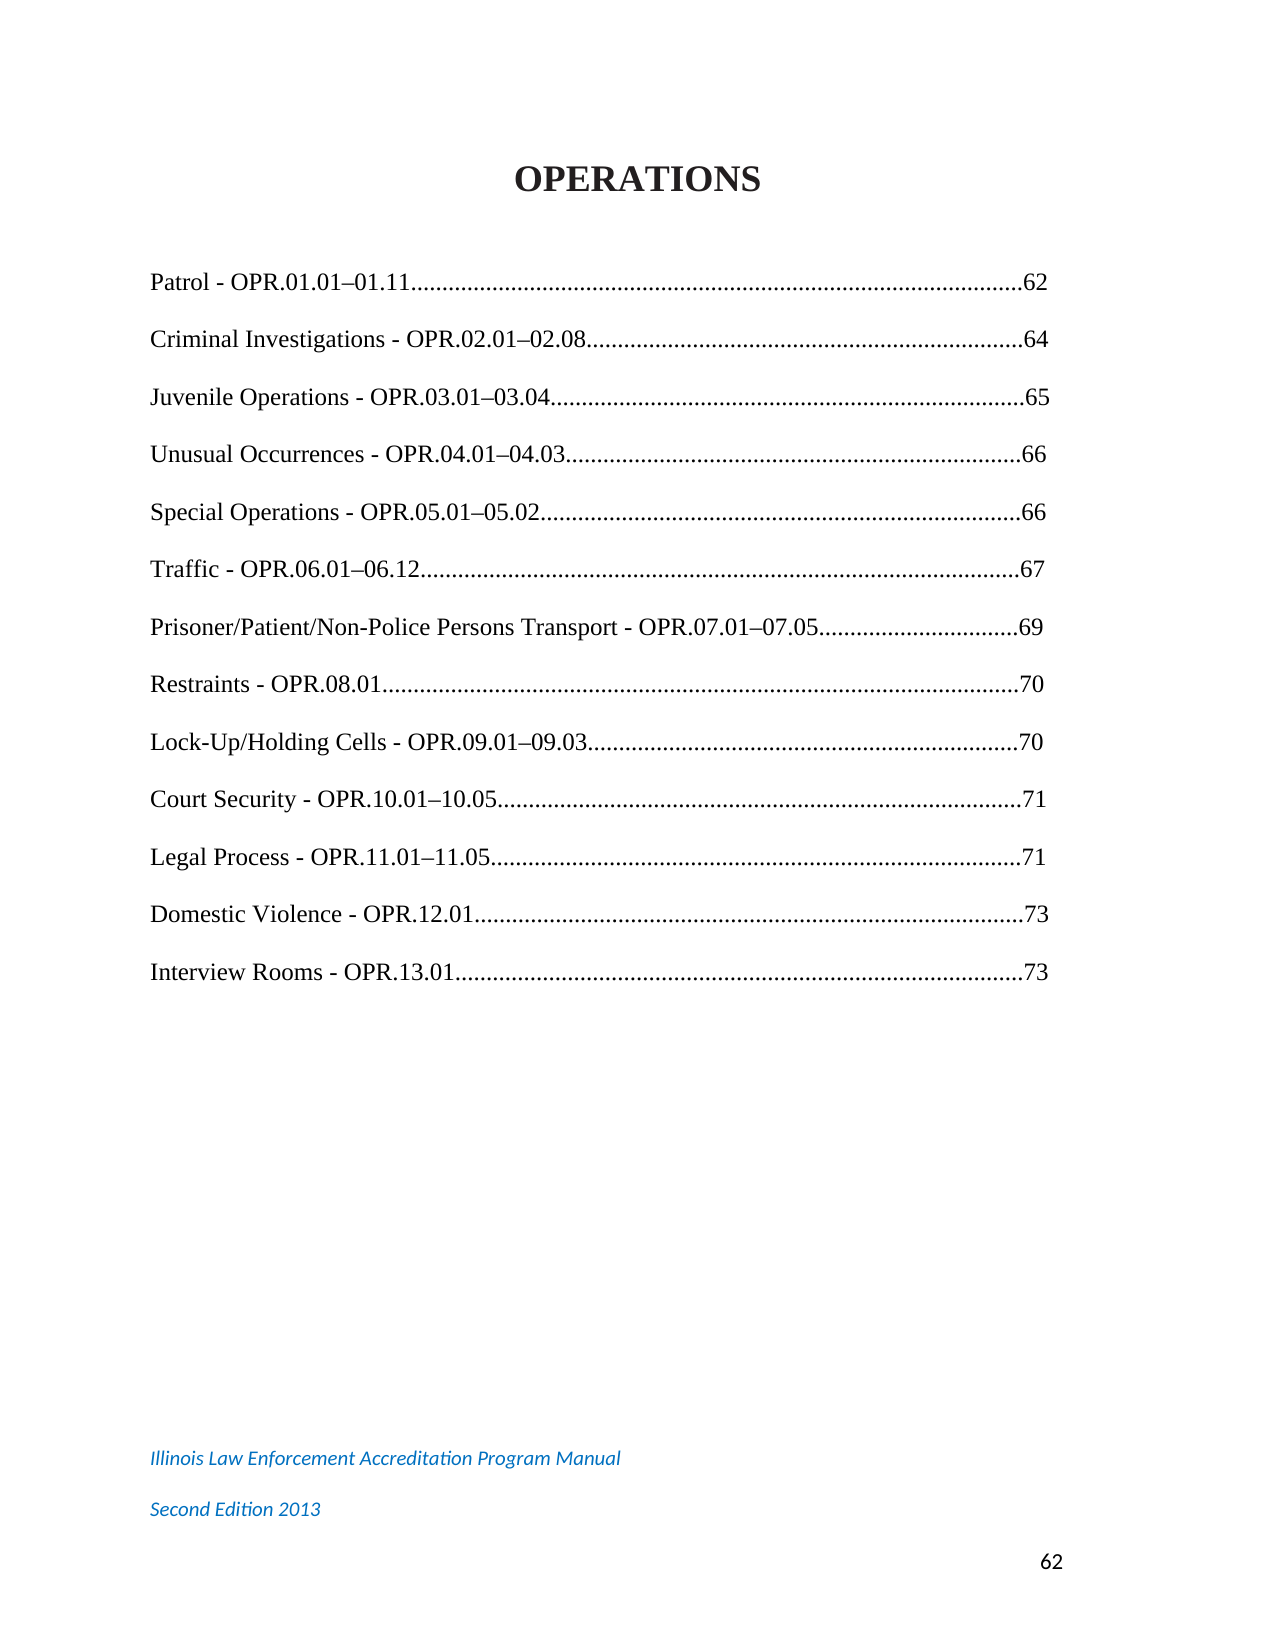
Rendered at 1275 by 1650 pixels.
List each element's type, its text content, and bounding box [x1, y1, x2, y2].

text Domestic Violence - OPR.12.01........................................................................................73 [150, 899, 1125, 928]
text Legal Process - OPR.11.01–11.05.....................................................................................71 [150, 842, 1125, 870]
text Traffic - OPR.06.01–06.12................................................................................................67 [150, 554, 1125, 583]
text Court Security - OPR.10.01–10.05....................................................................................71 [150, 784, 1125, 813]
text Interview Rooms - OPR.13.01...........................................................................................73 [150, 957, 1125, 985]
text Prisoner/Patient/Non-Police Persons Transport - OPR.07.01–07.05................................69 [150, 612, 1125, 640]
text Lock-Up/Holding Cells - OPR.09.01–09.03.....................................................................70 [150, 727, 1125, 755]
text Juvenile Operations - OPR.03.01–03.04............................................................................65 [150, 382, 1125, 410]
text Special Operations - OPR.05.01–05.02.............................................................................66 [150, 497, 1125, 525]
text OPERATIONS [150, 156, 1125, 199]
text Patrol - OPR.01.01–01.11..................................................................................................62 [150, 267, 1125, 295]
text Restraints - OPR.08.01......................................................................................................70 [150, 669, 1125, 698]
text Criminal Investigations - OPR.02.01–02.08......................................................................64 [150, 324, 1125, 353]
text Unusual Occurrences - OPR.04.01–04.03.........................................................................66 [150, 439, 1125, 468]
